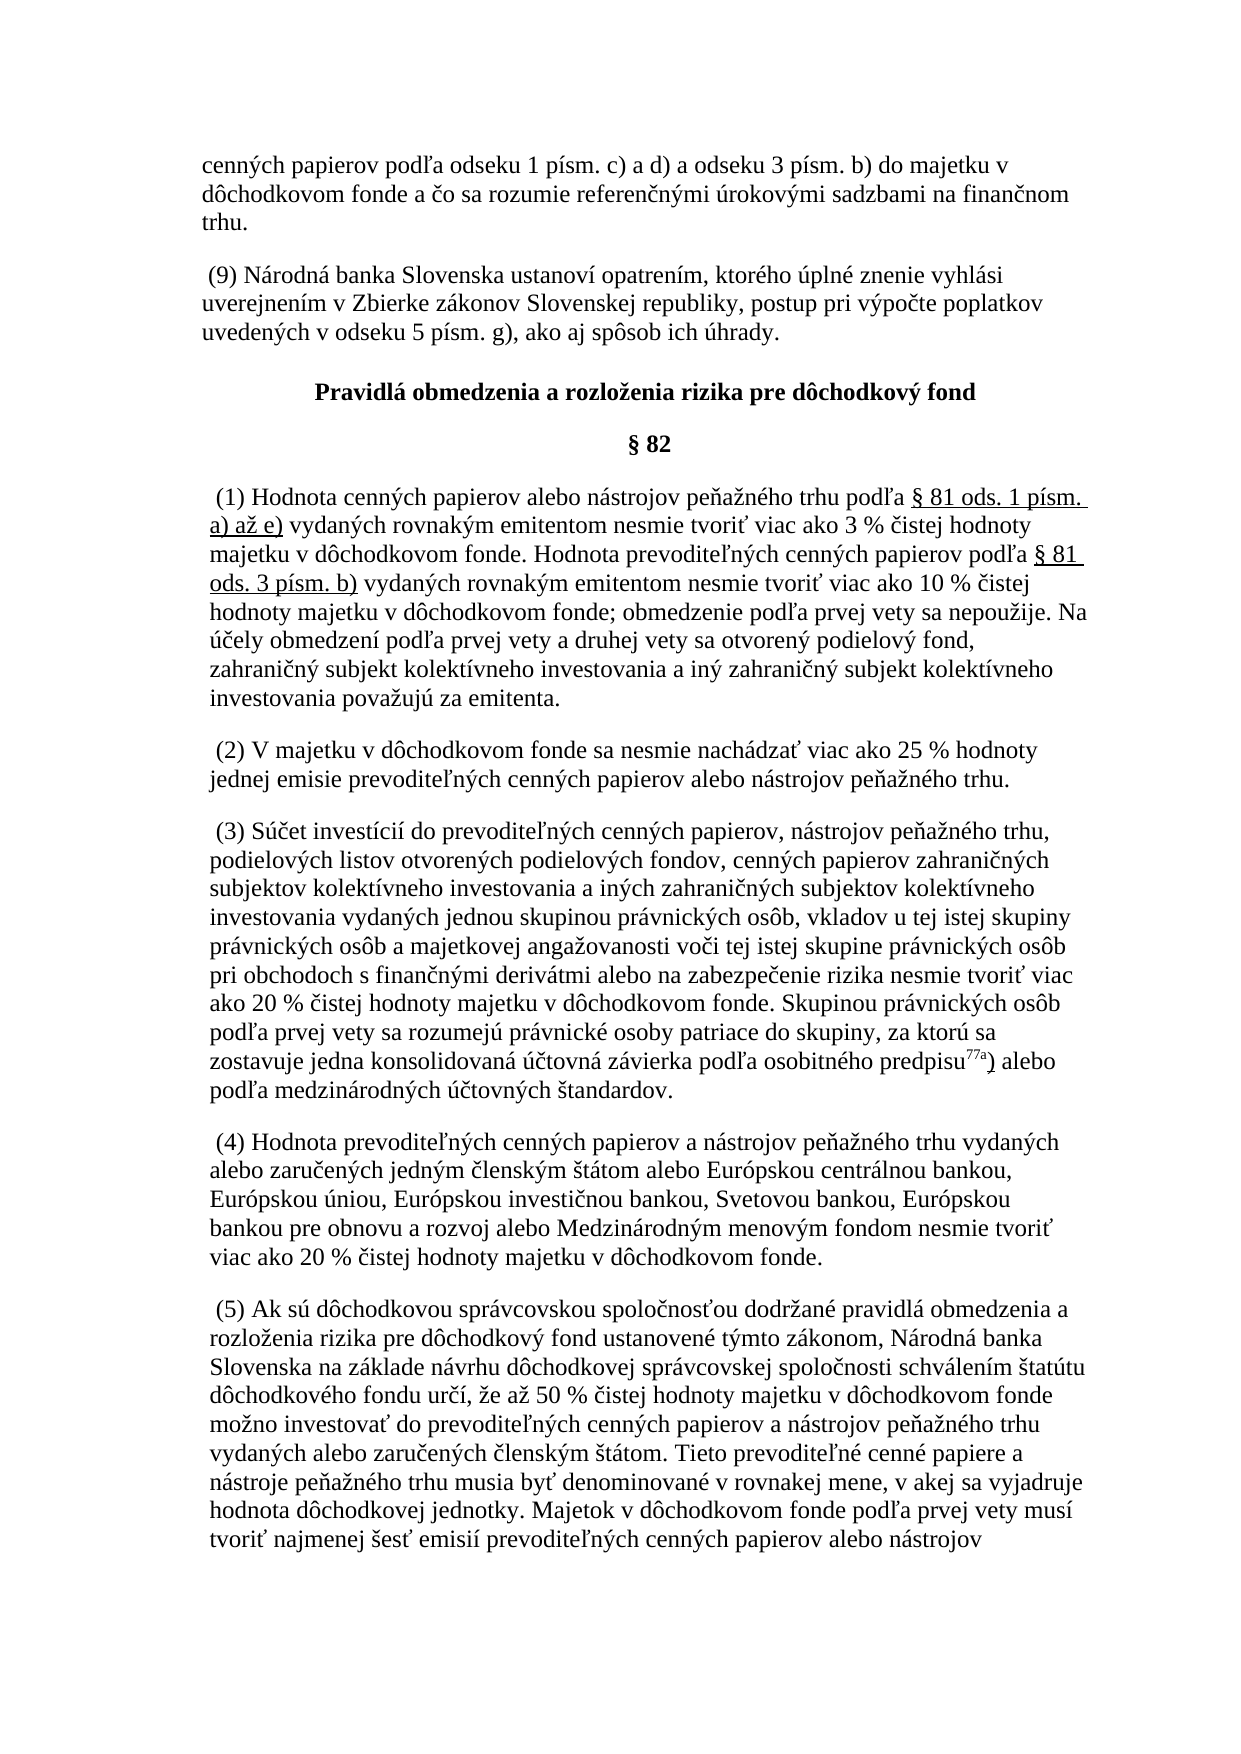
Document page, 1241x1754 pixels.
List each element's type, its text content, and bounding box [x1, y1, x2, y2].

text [202, 150, 1090, 236]
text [209, 1294, 1090, 1553]
text (9) Národná banka Slovenska ustanoví opatrením, ktorého úplné znenie vyhlási uverejnením v Zbierke zákonov Slovenskej republiky, postup pri výpočte poplatkov uvedených v odseku 5 písm. g), ako aj spôsob ich úhrady. [202, 260, 1090, 346]
text (2) V majetku v dôchodkovom fonde sa nesmie nachádzať viac ako 25 % hodnoty jednej emisie prevoditeľných cenných papierov alebo nástrojov peňažného trhu. [209, 735, 1090, 792]
text Pravidlá obmedzenia a rozloženia rizika pre dôchodkový fond [194, 377, 1090, 406]
text (1) Hodnota cenných papierov alebo nástrojov peňažného trhu podľa § 81 ods. 1 písm. a) až e) vydaných rovnakým emitentom nesmie tvoriť viac ako 3 % čistej hodnoty majetku v dôchodkovom fonde. Hodnota prevoditeľných cenných papierov podľa § 81 ods. 3 písm. b) vydaných rovnakým emitentom nesmie tvoriť viac ako 10 % čistej hodnoty majetku v dôchodkovom fonde; obmedzenie podľa prvej vety sa nepoužije. Na účely obmedzení podľa prvej vety a druhej vety sa otvorený podielový fond, zahraničný subjekt kolektívneho investovania a iný zahraničný subjekt kolektívneho investovania považujú za emitenta. [209, 482, 1090, 712]
text § 82 [202, 429, 1090, 458]
text (4) Hodnota prevoditeľných cenných papierov a nástrojov peňažného trhu vydaných alebo zaručených jedným členským štátom alebo Európskou centrálnou bankou, Európskou úniou, Európskou investičnou bankou, Svetovou bankou, Európskou bankou pre obnovu a rozvoj alebo Medzinárodným menovým fondom nesmie tvoriť viac ako 20 % čistej hodnoty majetku v dôchodkovom fonde. [209, 1127, 1090, 1271]
text (3) Súčet investícií do prevoditeľných cenných papierov, nástrojov peňažného trhu, podielových listov otvorených podielových fondov, cenných papierov zahraničných subjektov kolektívneho investovania a iných zahraničných subjektov kolektívneho investovania vydaných jednou skupinou právnických osôb, vkladov u tej istej skupiny právnických osôb a majetkovej angažovanosti voči tej istej skupine právnických osôb pri obchodoch s finančnými derivátmi alebo na zabezpečenie rizika nesmie tvoriť viac ako 20 % čistej hodnoty majetku v dôchodkovom fonde. Skupinou právnických osôb podľa prvej vety sa rozumejú právnické osoby patriace do skupiny, za ktorú sa zostavuje jedna konsolidovaná účtovná závierka podľa osobitného predpisu77a) alebo podľa medzinárodných účtovných štandardov. [209, 816, 1090, 1103]
